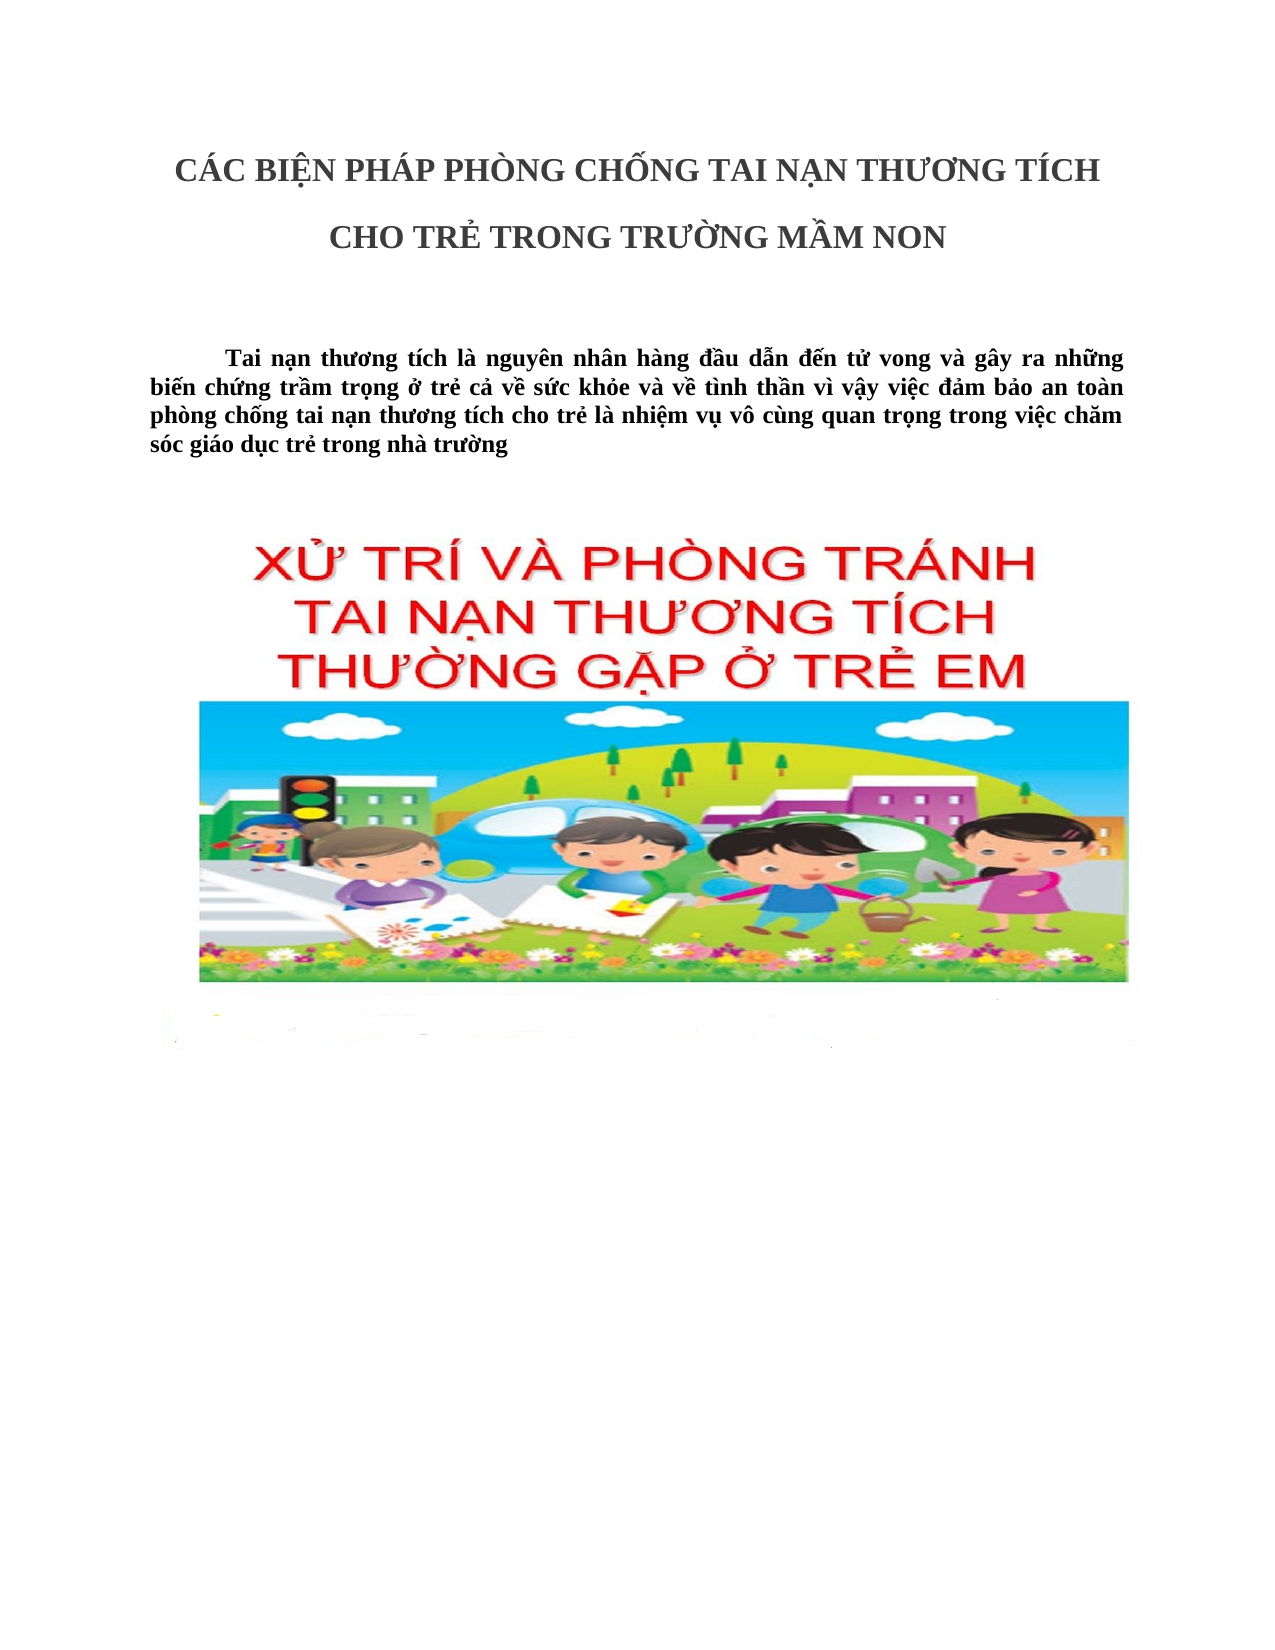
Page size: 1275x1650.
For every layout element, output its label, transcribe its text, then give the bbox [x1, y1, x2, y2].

picture [150, 515, 1143, 1072]
text CHO TRẺ TRONG TRƯỜNG MẦM NON [150, 217, 1125, 256]
text CÁC BIỆN PHÁP PHÒNG CHỐNG TAI NẠN THƯƠNG TÍCH [150, 150, 1125, 188]
text Tai nạn thương tích là nguyên nhân hàng đầu dẫn đến tử vong và gây ra những biến chứng trầm trọng ở trẻ cả về sức khỏe và về tình thần vì vậy việc đảm bảo an toàn phòng chống tai nạn thương tích cho trẻ là nhiệm vụ vô cùng quan trọng trong việc chăm sóc giáo dục trẻ trong nhà trường [150, 343, 1125, 458]
